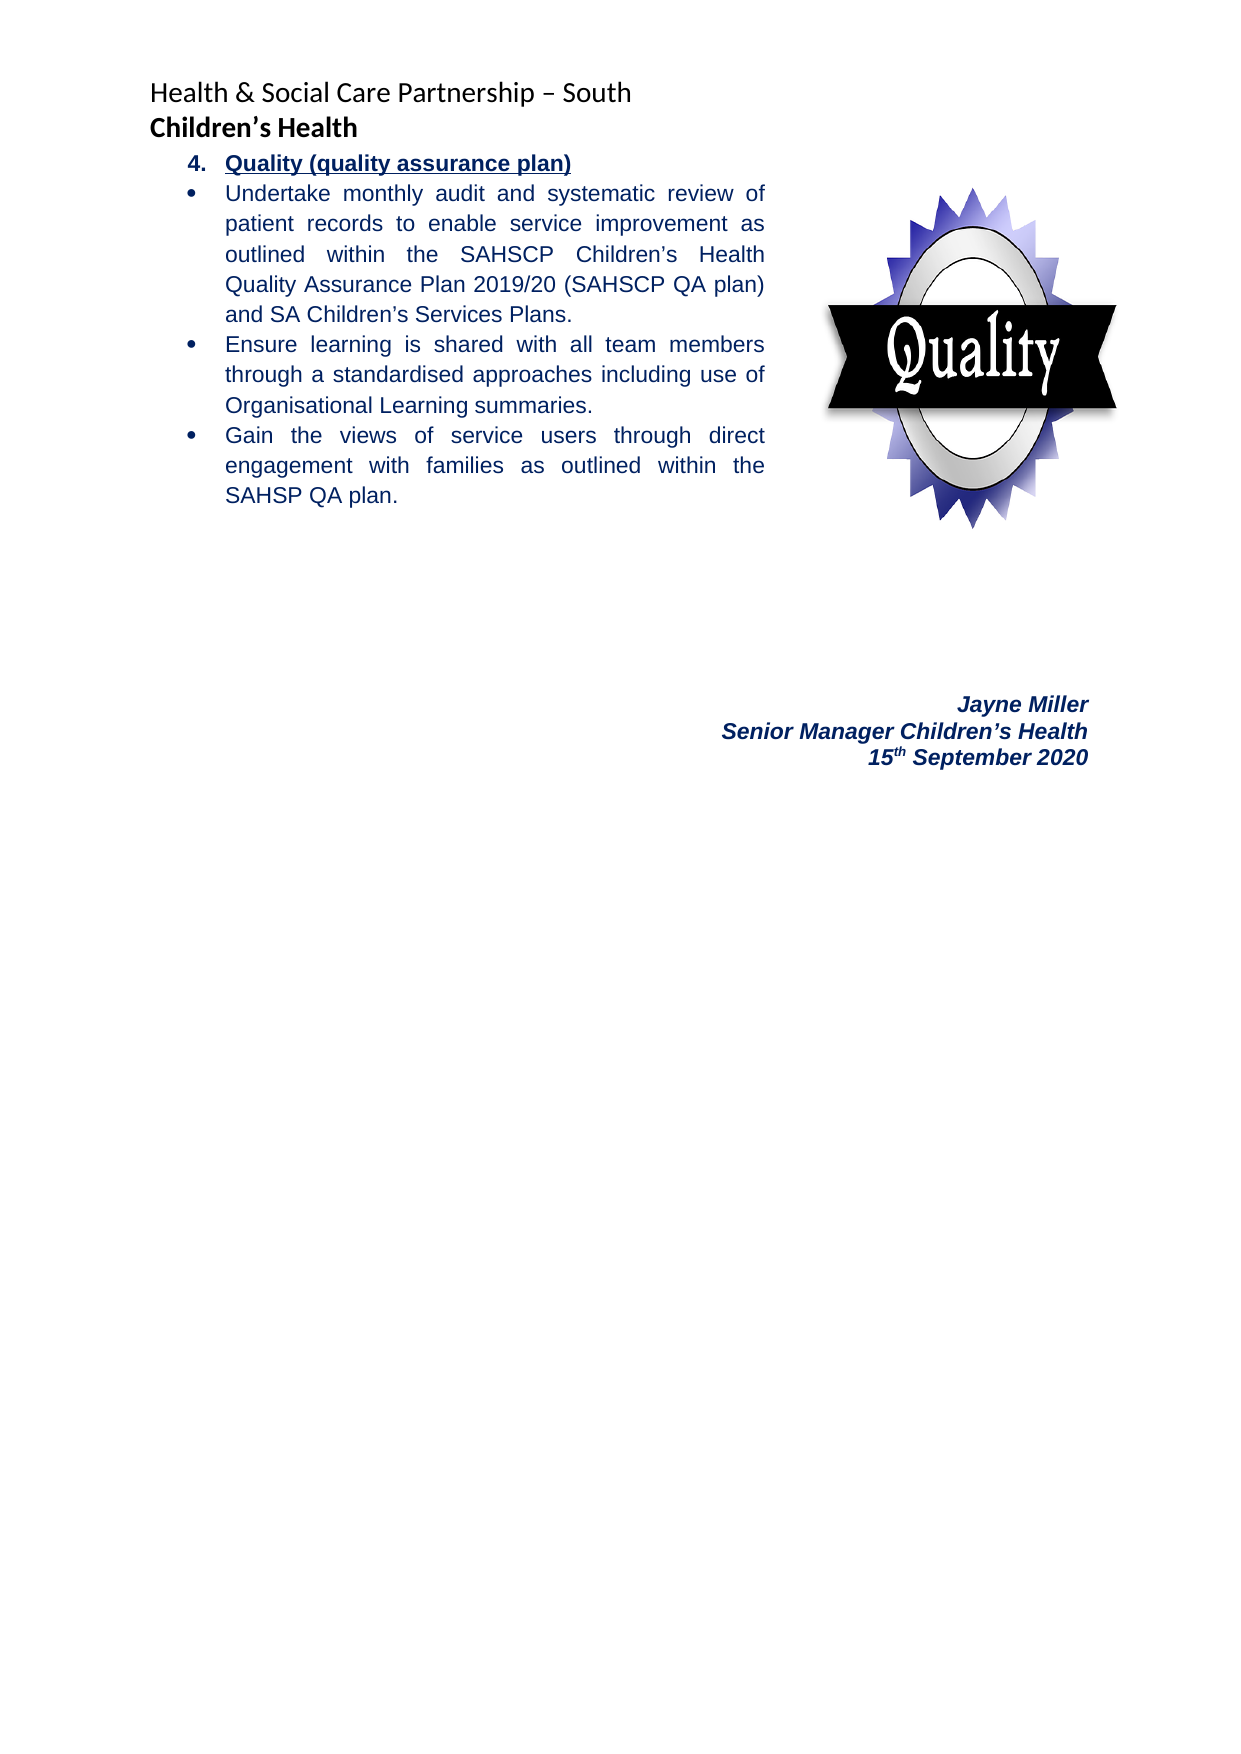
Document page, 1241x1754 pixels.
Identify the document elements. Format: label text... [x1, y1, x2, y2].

text Jayne Miller [187, 691, 1090, 718]
list Ensure learning is shared with all team members through a standardised approaches including use of Organisational Learning summaries. [187, 331, 784, 418]
text Senior Manager Children’s Health [187, 718, 1090, 744]
list Quality (quality assurance plan) [187, 150, 1090, 176]
picture [784, 172, 1162, 537]
list Undertake monthly audit and systematic review of patient records to enable service improvement as outlined within the SAHSCP Children’s Health Quality Assurance Plan 2019/20 (SAHSCP QA plan) and SA Children’s Services Plans. [187, 180, 784, 327]
list Gain the views of service users through direct engagement with families as outlined within the SAHSP QA plan. [187, 422, 784, 509]
text 15th September 2020 [187, 744, 1090, 771]
